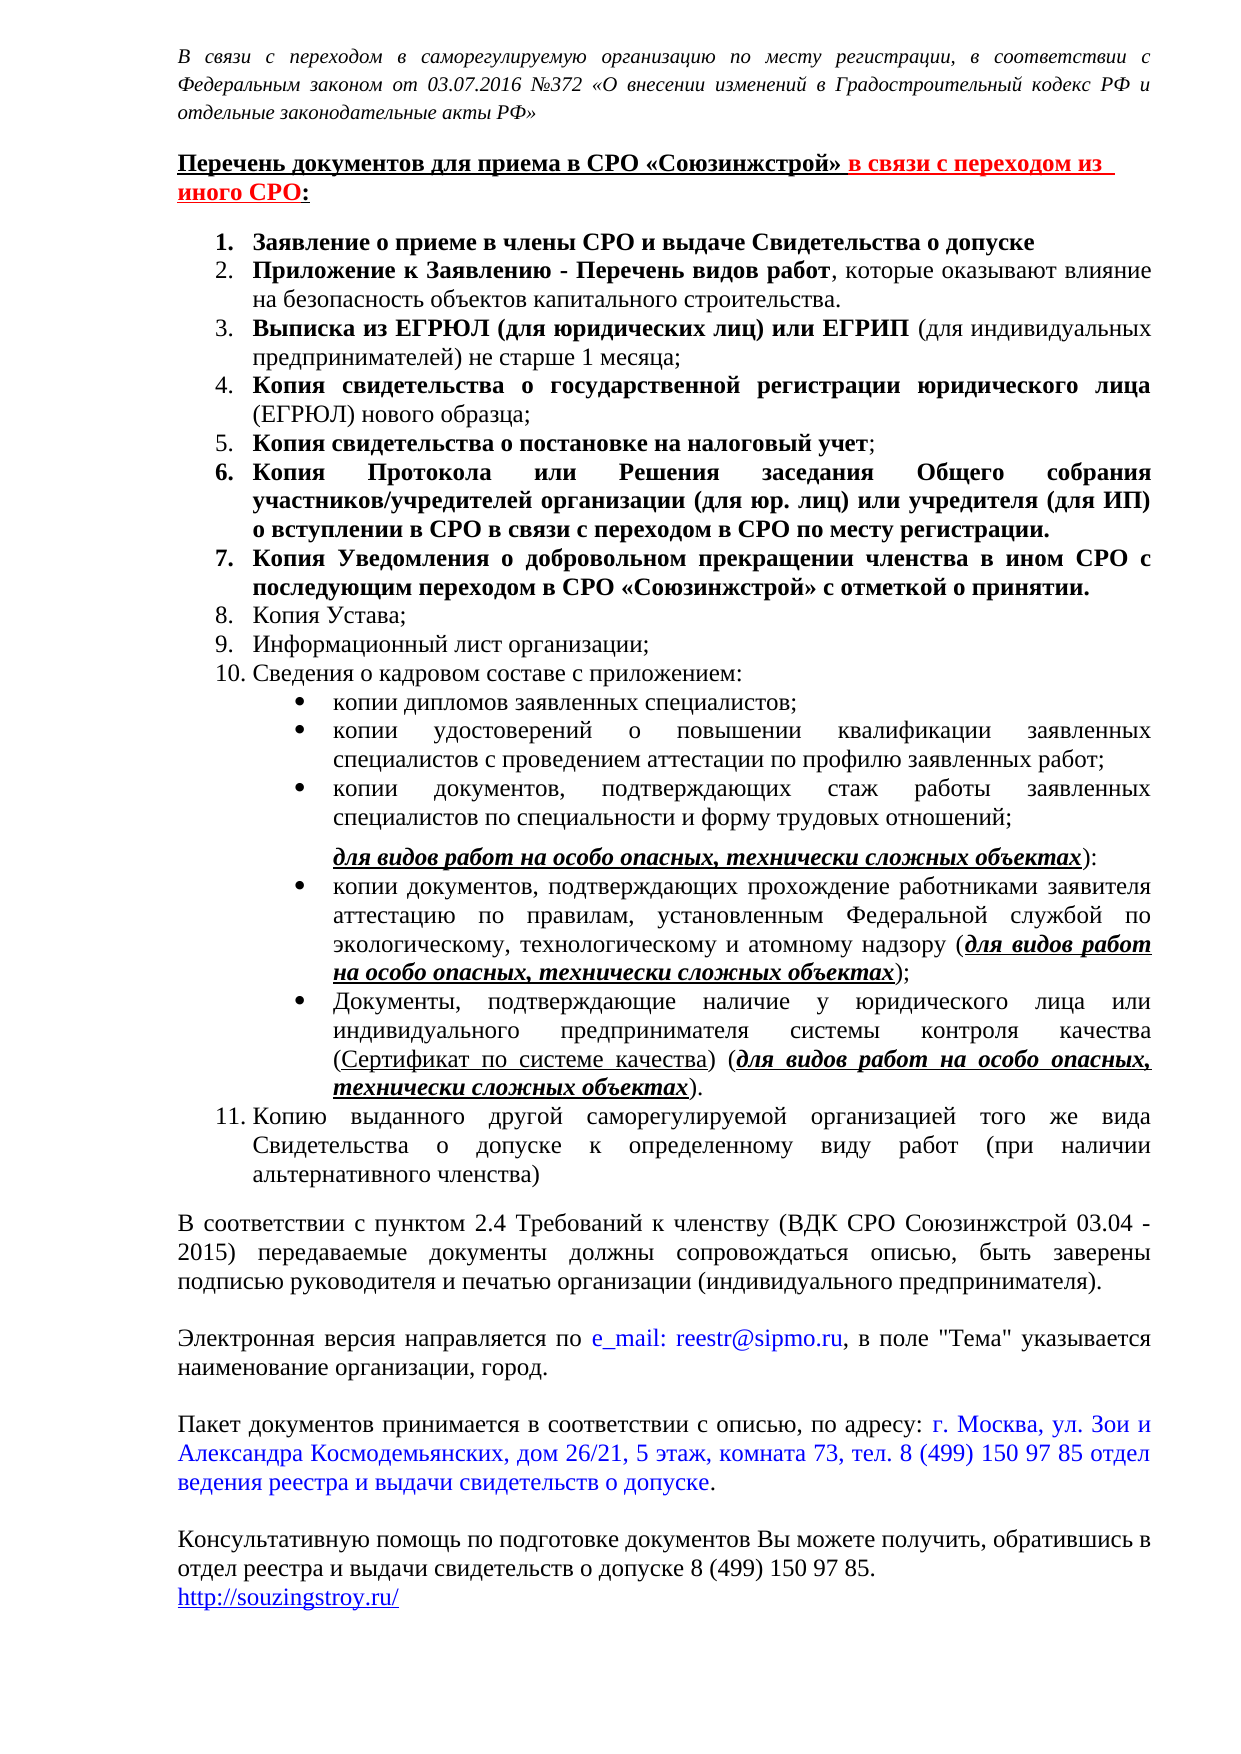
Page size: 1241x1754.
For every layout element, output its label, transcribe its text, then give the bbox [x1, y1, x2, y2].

list Копия Устава; [215, 600, 1152, 629]
text Перечень документов для приема в СРО «Союзинжстрой» в связи с переходом из иного СРО: [177, 148, 1152, 206]
list Выписка из ЕГРЮЛ (для юридических лиц) или ЕГРИП (для индивидуальных предпринимателей) не старше 1 месяца; [215, 313, 1152, 370]
list Копию выданного другой саморегулируемой организацией того же вида Свидетельства о допуске к определенному виду работ (при наличии альтернативного членства) [215, 1101, 1152, 1187]
list Приложение к Заявлению - Перечень видов работ, которые оказывают влияние на безопасность объектов капитального строительства. [215, 255, 1152, 313]
text Пакет документов принимается в соответствии с описью, по адресу: г. Москва, ул. Зои и Александра Космодемьянских, дом 26/21, 5 этаж, комната 73, тел. 8 (499) 150 97 85 отдел ведения реестра и выдачи свидетельств о допуске. [177, 1409, 1152, 1496]
text Электронная версия направляется по e_mail: reestr@sipmo.ru, в поле "Тема" указывается наименование организации, город. [177, 1323, 1152, 1381]
list Копия Протокола или Решения заседания Общего собрания участников/учредителей организации (для юр. лиц) или учредителя (для ИП) о вступлении в СРО в связи с переходом в СРО по месту регистрации. [215, 457, 1152, 543]
list копии удостоверений о повышении квалификации заявленных специалистов с проведением аттестации по профилю заявленных работ; [295, 715, 1152, 773]
list Копия Уведомления о добровольном прекращении членства в ином СРО с последующим переходом в СРО «Союзинжстрой» с отметкой о принятии. [215, 543, 1152, 600]
list Копия свидетельства о постановке на налоговый учет; [215, 428, 1152, 457]
list копии документов, подтверждающих прохождение работниками заявителя аттестацию по правилам, установленным Федеральной службой по экологическому, технологическому и атомному надзору (для видов работ на особо опасных, технически сложных объектах); [295, 871, 1152, 986]
list Информационный лист организации; [215, 629, 1152, 658]
list копии документов, подтверждающих стаж работы заявленных специалистов по специальности и форму трудовых отношений; [295, 773, 1152, 830]
text Консультативную помощь по подготовке документов Вы можете получить, обратившись в отдел реестра и выдачи свидетельств о допуске 8 (499) 150 97 85. [177, 1524, 1152, 1582]
list для видов работ на особо опасных, технически сложных объектах): [333, 842, 1152, 871]
list Копия свидетельства о государственной регистрации юридического лица (ЕГРЮЛ) нового образца; [215, 370, 1152, 428]
list копии дипломов заявленных специалистов; [295, 687, 1152, 715]
list Документы, подтверждающие наличие у юридического лица или индивидуального предпринимателя системы контроля качества (Сертификат по системе качества) (для видов работ на особо опасных, технически сложных объектах). [295, 986, 1152, 1101]
list Сведения о кадровом составе с приложением: [215, 658, 1152, 687]
text http://souzingstroy.ru/ [177, 1582, 1152, 1611]
text В соответствии с пунктом 2.4 Требований к членству (ВДК СРО Союзинжстрой 03.04 - 2015) передаваемые документы должны сопровождаться описью, быть заверены подписью руководителя и печатью организации (индивидуального предпринимателя). [177, 1208, 1152, 1294]
list Заявление о приеме в члены СРО и выдаче Свидетельства о допуске [215, 227, 1152, 255]
